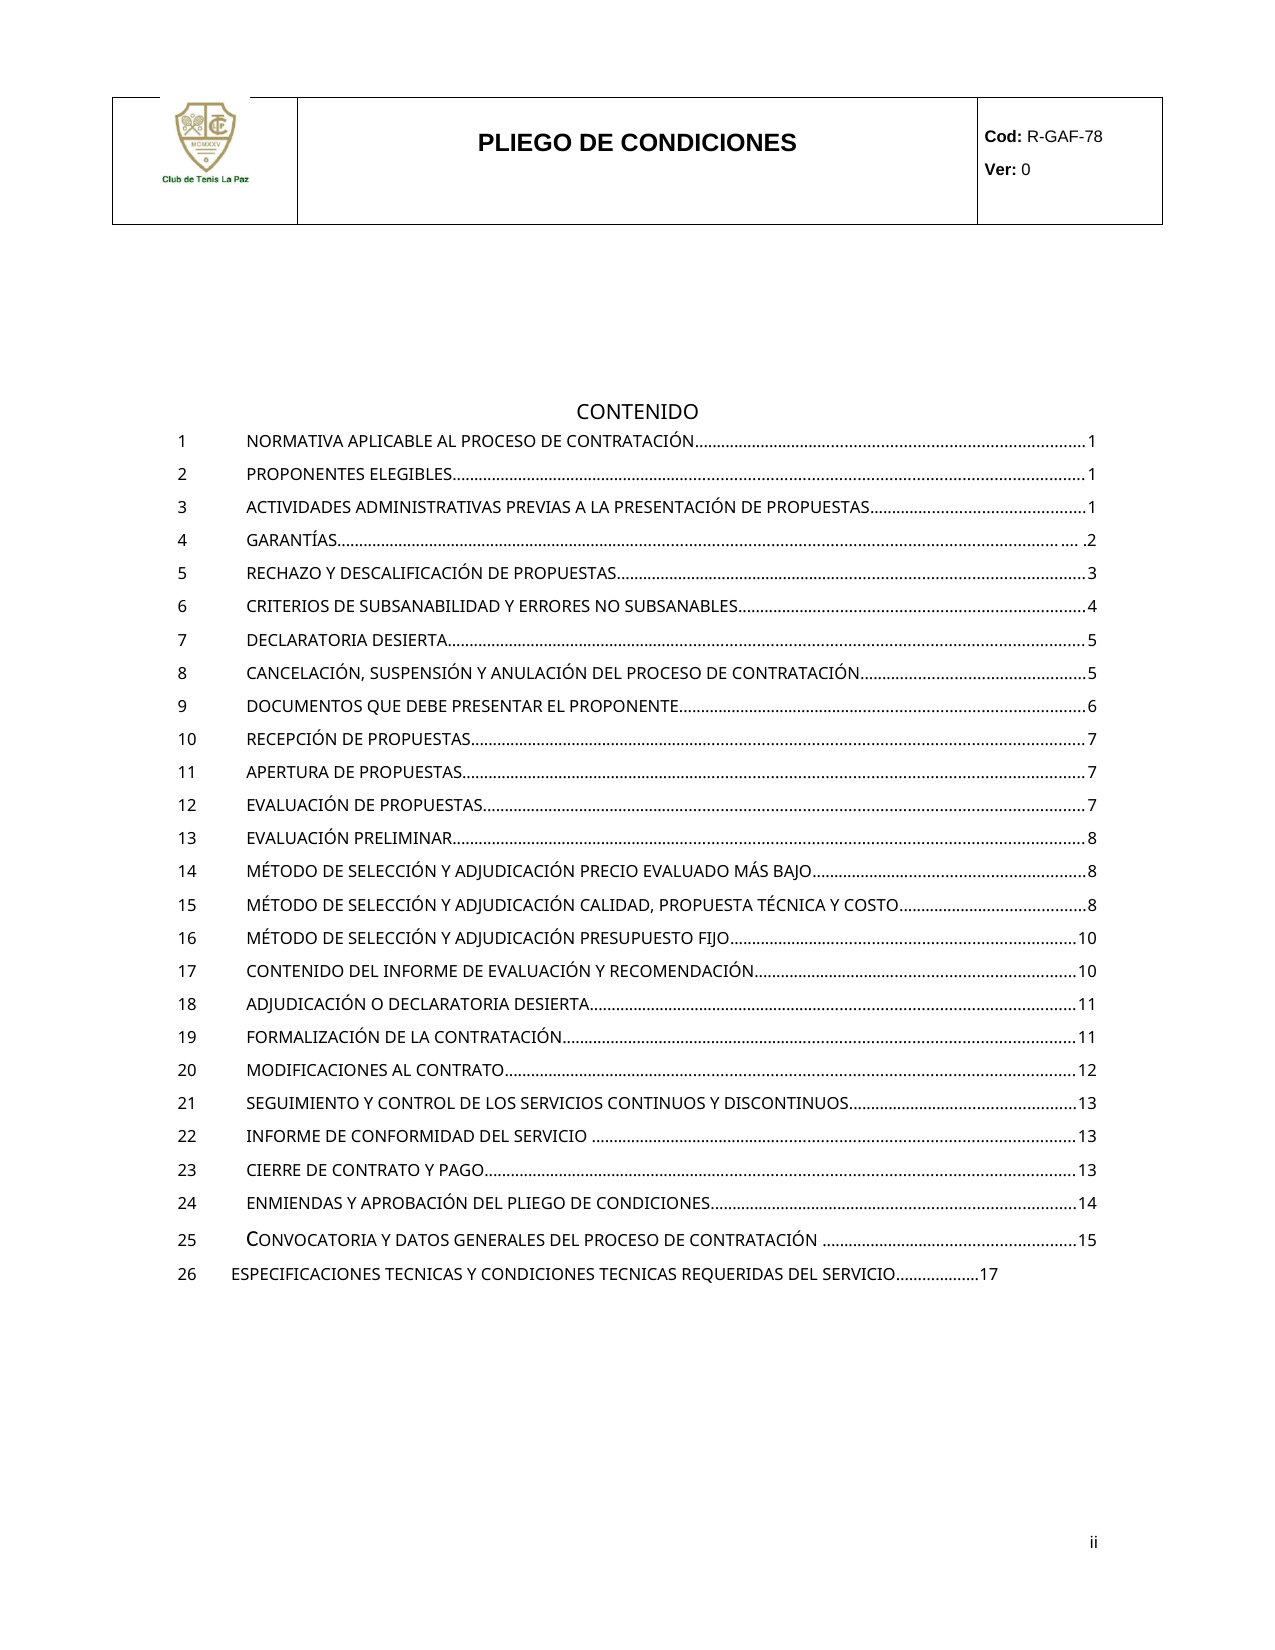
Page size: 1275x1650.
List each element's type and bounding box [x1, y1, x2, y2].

picture [160, 97, 251, 188]
